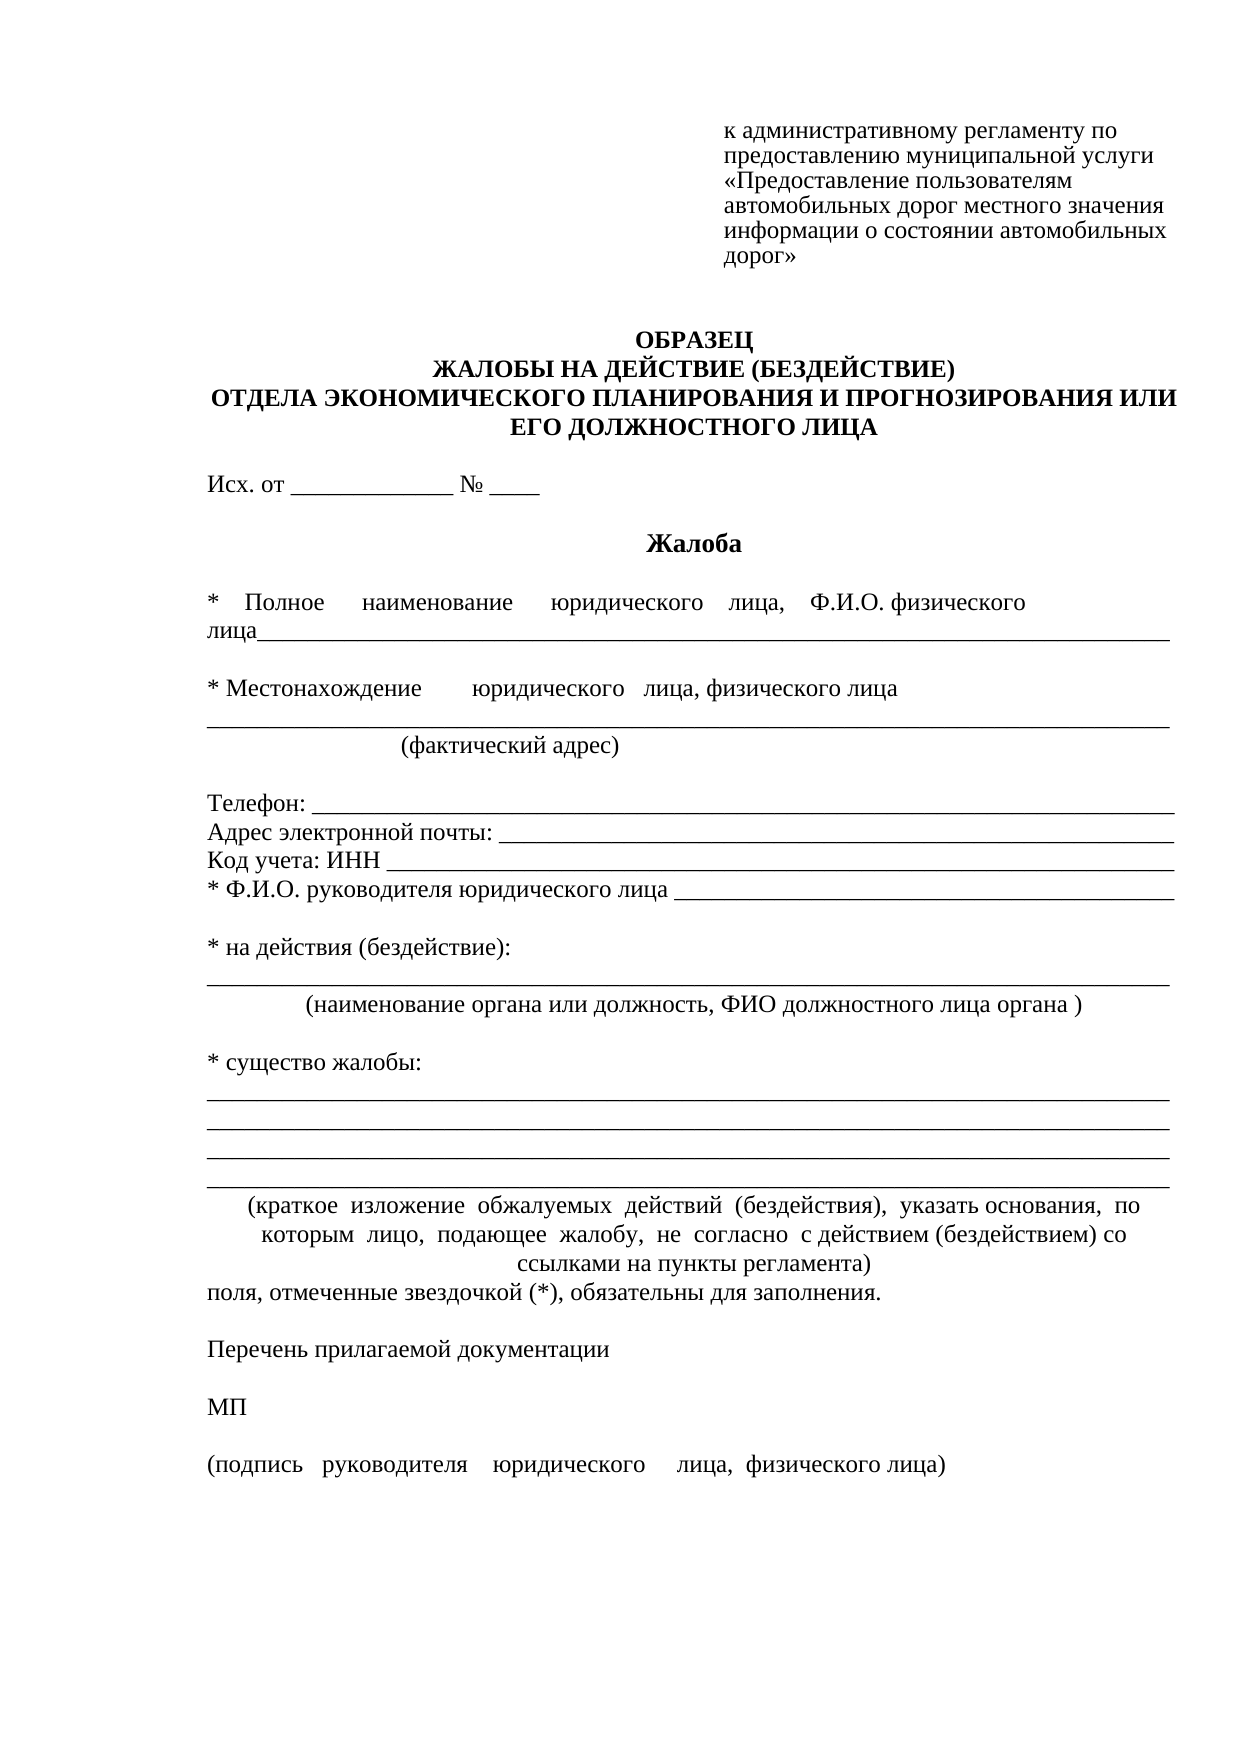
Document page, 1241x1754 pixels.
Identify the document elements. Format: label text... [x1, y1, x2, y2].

text _____________________________________________________________________________ [207, 1104, 1181, 1133]
text _____________________________________________________________________________ [207, 961, 1181, 989]
text * Полное наименование юридического лица, Ф.И.О. физического лица_________________________________________________________________________ [207, 587, 1181, 644]
text * существо жалобы: [207, 1047, 1181, 1076]
text автомобильных дорог местного значения [207, 193, 1181, 218]
text Исх. от _____________ № ____ [207, 469, 1181, 498]
text информации о состоянии автомобильных [207, 218, 1181, 243]
text * Местонахождение юридического лица, физического лица _____________________________________________________________________________ [207, 673, 1181, 731]
text поля, отмеченные звездочкой (*), обязательны для заполнения. [207, 1277, 1181, 1306]
text _____________________________________________________________________________ [207, 1076, 1181, 1104]
text * на действия (бездействие): [207, 932, 1181, 961]
text предоставлению муниципальной услуги [207, 143, 1181, 168]
text Телефон: _____________________________________________________________________ [207, 788, 1181, 817]
text * Ф.И.О. руководителя юридического лица ________________________________________ [207, 874, 1181, 903]
text (краткое изложение обжалуемых действий (бездействия), указать основания, по которым лицо, подающее жалобу, не согласно с действием (бездействием) со ссылками на пункты регламента) [207, 1191, 1181, 1277]
text «Предоставление пользователям [207, 168, 1181, 193]
text _____________________________________________________________________________ [207, 1162, 1181, 1191]
text _____________________________________________________________________________ [207, 1133, 1181, 1162]
text к административному регламенту по [207, 118, 1181, 143]
text Жалоба [207, 527, 1181, 558]
text (подпись руководителя юридического лица, физического лица) [207, 1449, 1181, 1478]
text ЖАЛОБЫ НА ДЕЙСТВИЕ (БЕЗДЕЙСТВИЕ) [207, 354, 1181, 383]
text МП [207, 1392, 1181, 1421]
text (наименование органа или должность, ФИО должностного лица органа ) [207, 989, 1181, 1018]
text (фактический адрес) [207, 731, 1181, 759]
text дорог» [207, 243, 1181, 268]
text Перечень прилагаемой документации [207, 1334, 1181, 1363]
text ОТДЕЛА ЭКОНОМИЧЕСКОГО ПЛАНИРОВАНИЯ И ПРОГНОЗИРОВАНИЯ ИЛИ ЕГО ДОЛЖНОСТНОГО ЛИЦА [207, 383, 1181, 441]
text Код учета: ИНН _______________________________________________________________ [207, 846, 1181, 874]
text ОБРАЗЕЦ [207, 326, 1181, 354]
text Адрес электронной почты: ______________________________________________________ [207, 817, 1181, 846]
